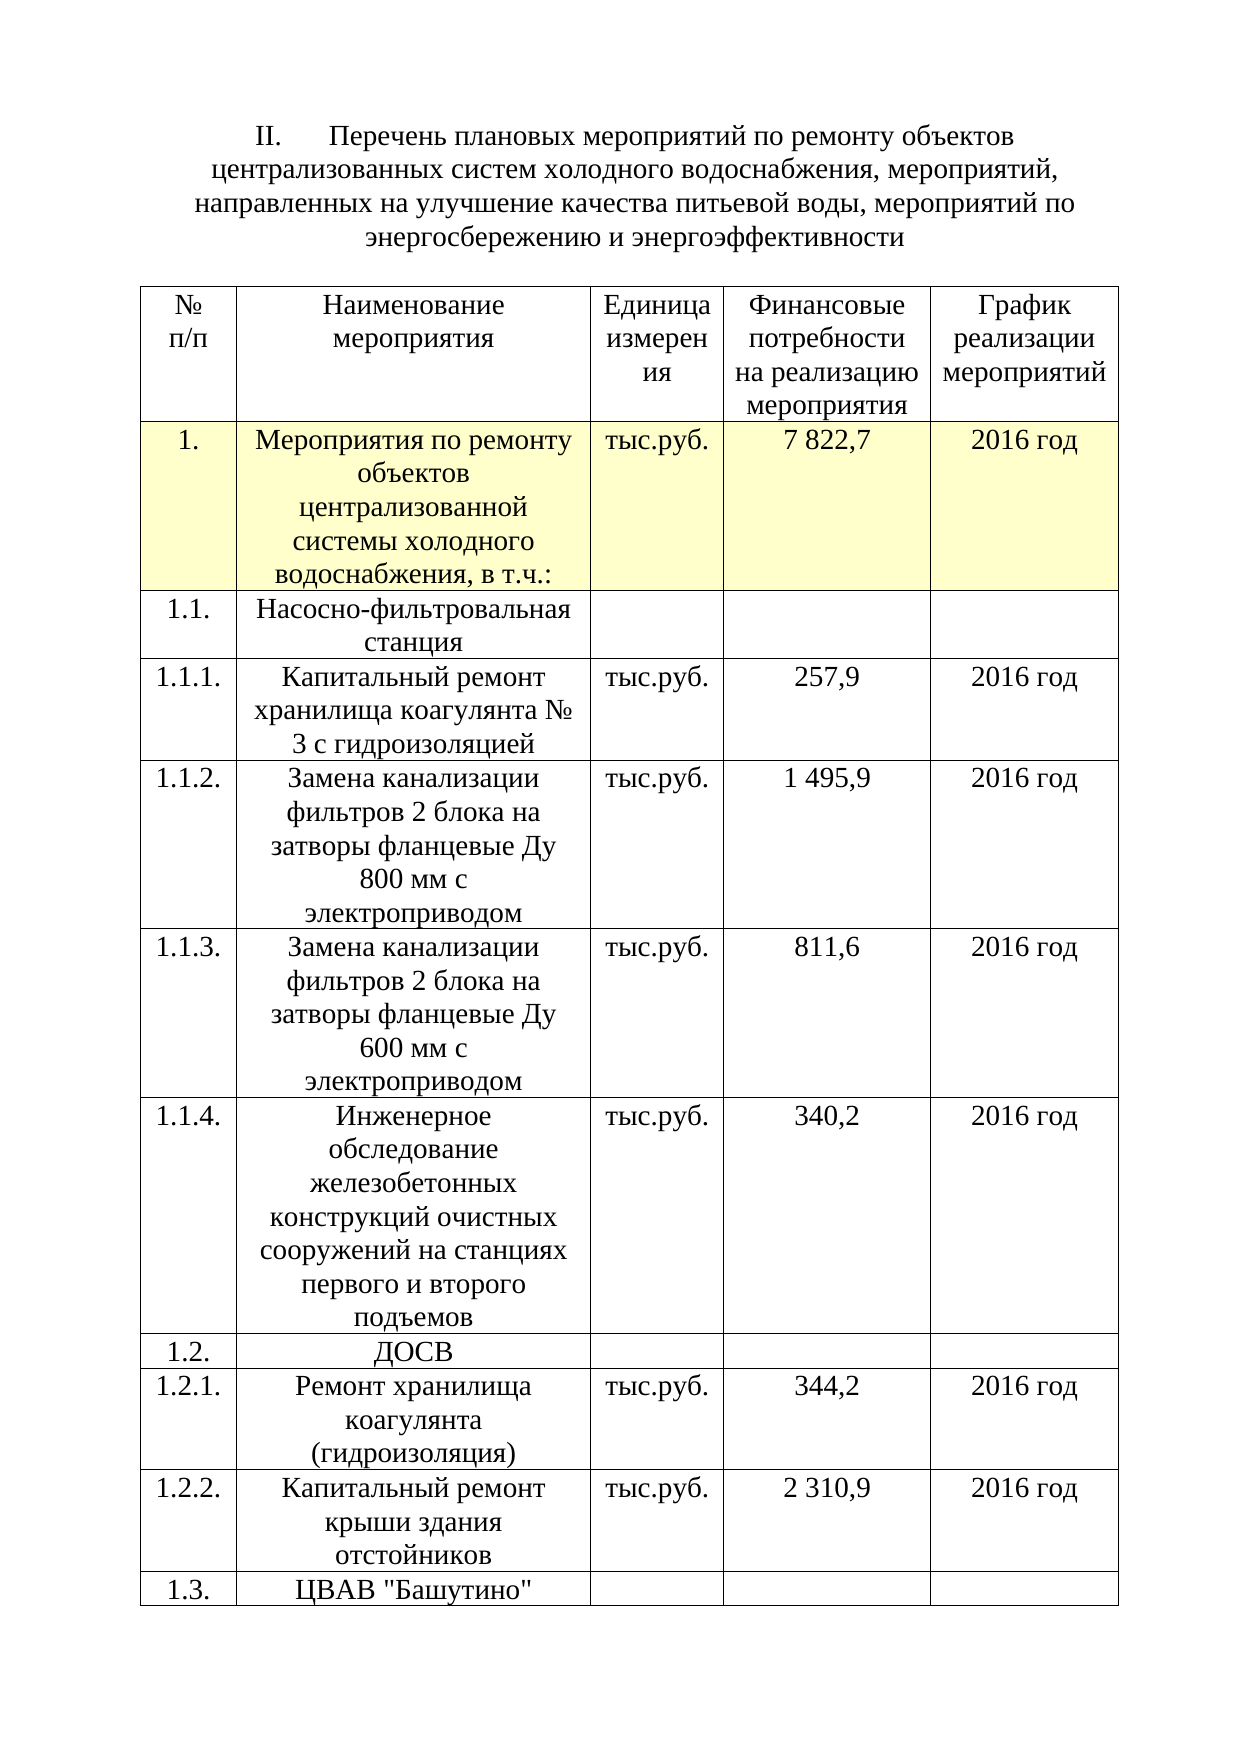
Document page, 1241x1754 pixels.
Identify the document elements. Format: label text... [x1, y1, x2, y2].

table_cell 257,9 [724, 659, 930, 759]
table_header № п/п [141, 287, 236, 421]
table_cell 2016 год [931, 929, 1118, 1097]
table_cell 1. [141, 422, 236, 590]
table_cell 1.3. [141, 1572, 236, 1605]
table_cell 2016 год [931, 1470, 1118, 1571]
table_cell тыс.руб. [591, 1369, 723, 1469]
table_header Финансовые потребности на реализацию мероприятия [724, 287, 930, 421]
table_cell тыс.руб. [591, 422, 723, 590]
table_cell 344,2 [724, 1369, 930, 1469]
table_cell 2016 год [931, 422, 1118, 590]
table_cell 811,6 [724, 929, 930, 1097]
table_cell 1.2.2. [141, 1470, 236, 1571]
table_cell тыс.руб. [591, 1098, 723, 1333]
table_cell тыс.руб. [591, 929, 723, 1097]
table_cell [931, 1572, 1118, 1605]
table_cell Мероприятия по ремонту объектов централизованной системы холодного водоснабжения, в т.ч.: [237, 422, 590, 590]
table_cell 1.1.4. [141, 1098, 236, 1333]
table_cell 1.2. [141, 1334, 236, 1367]
table_cell тыс.руб. [591, 659, 723, 759]
table_cell Ремонт хранилища коагулянта (гидроизоляция) [237, 1369, 590, 1469]
table_cell [724, 1334, 930, 1367]
table_cell Замена канализации фильтров 2 блока на затворы фланцевые Ду 600 мм с электроприводом [237, 929, 590, 1097]
table_cell 7 822,7 [724, 422, 930, 590]
table_header График реализации мероприятий [931, 287, 1118, 421]
table_cell Капитальный ремонт крыши здания отстойников [237, 1470, 590, 1571]
table_cell [591, 1334, 723, 1367]
table_cell [724, 1572, 930, 1605]
table_cell 2016 год [931, 1098, 1118, 1333]
table_cell 1.1.2. [141, 761, 236, 928]
table_cell ЦВАВ "Башутино" [237, 1572, 590, 1605]
table_cell 1.1. [141, 591, 236, 658]
table_cell 340,2 [724, 1098, 930, 1333]
table_cell Замена канализации фильтров 2 блока на затворы фланцевые Ду 800 мм с электроприводом [237, 761, 590, 928]
table_cell ДОСВ [237, 1334, 590, 1367]
table_cell 1.2.1. [141, 1369, 236, 1469]
table_cell Капитальный ремонт хранилища коагулянта № 3 с гидроизоляцией [237, 659, 590, 759]
table_cell [931, 591, 1118, 658]
table_cell [724, 591, 930, 658]
table_cell 2016 год [931, 761, 1118, 928]
table_cell [591, 591, 723, 658]
table_cell [931, 1334, 1118, 1367]
table_cell 2016 год [931, 659, 1118, 759]
list Перечень плановых мероприятий по ремонту объектов централизованных систем холодного водоснабжения, мероприятий, направленных на улучшение качества питьевой воды, мероприятий по энергосбережению и энергоэффективности [162, 118, 1107, 252]
table_cell Инженерное обследование железобетонных конструкций очистных сооружений на станциях первого и второго подъемов [237, 1098, 590, 1333]
table_cell 1.1.1. [141, 659, 236, 759]
table_cell тыс.руб. [591, 761, 723, 928]
table_cell 2016 год [931, 1369, 1118, 1469]
table_cell Насосно-фильтровальная станция [237, 591, 590, 658]
table_header Единица измерения [591, 287, 723, 421]
table_cell [591, 1572, 723, 1605]
table_cell 2 310,9 [724, 1470, 930, 1571]
table_cell 1 495,9 [724, 761, 930, 928]
table_header Наименование мероприятия [237, 287, 590, 421]
table_cell тыс.руб. [591, 1470, 723, 1571]
table_cell 1.1.3. [141, 929, 236, 1097]
